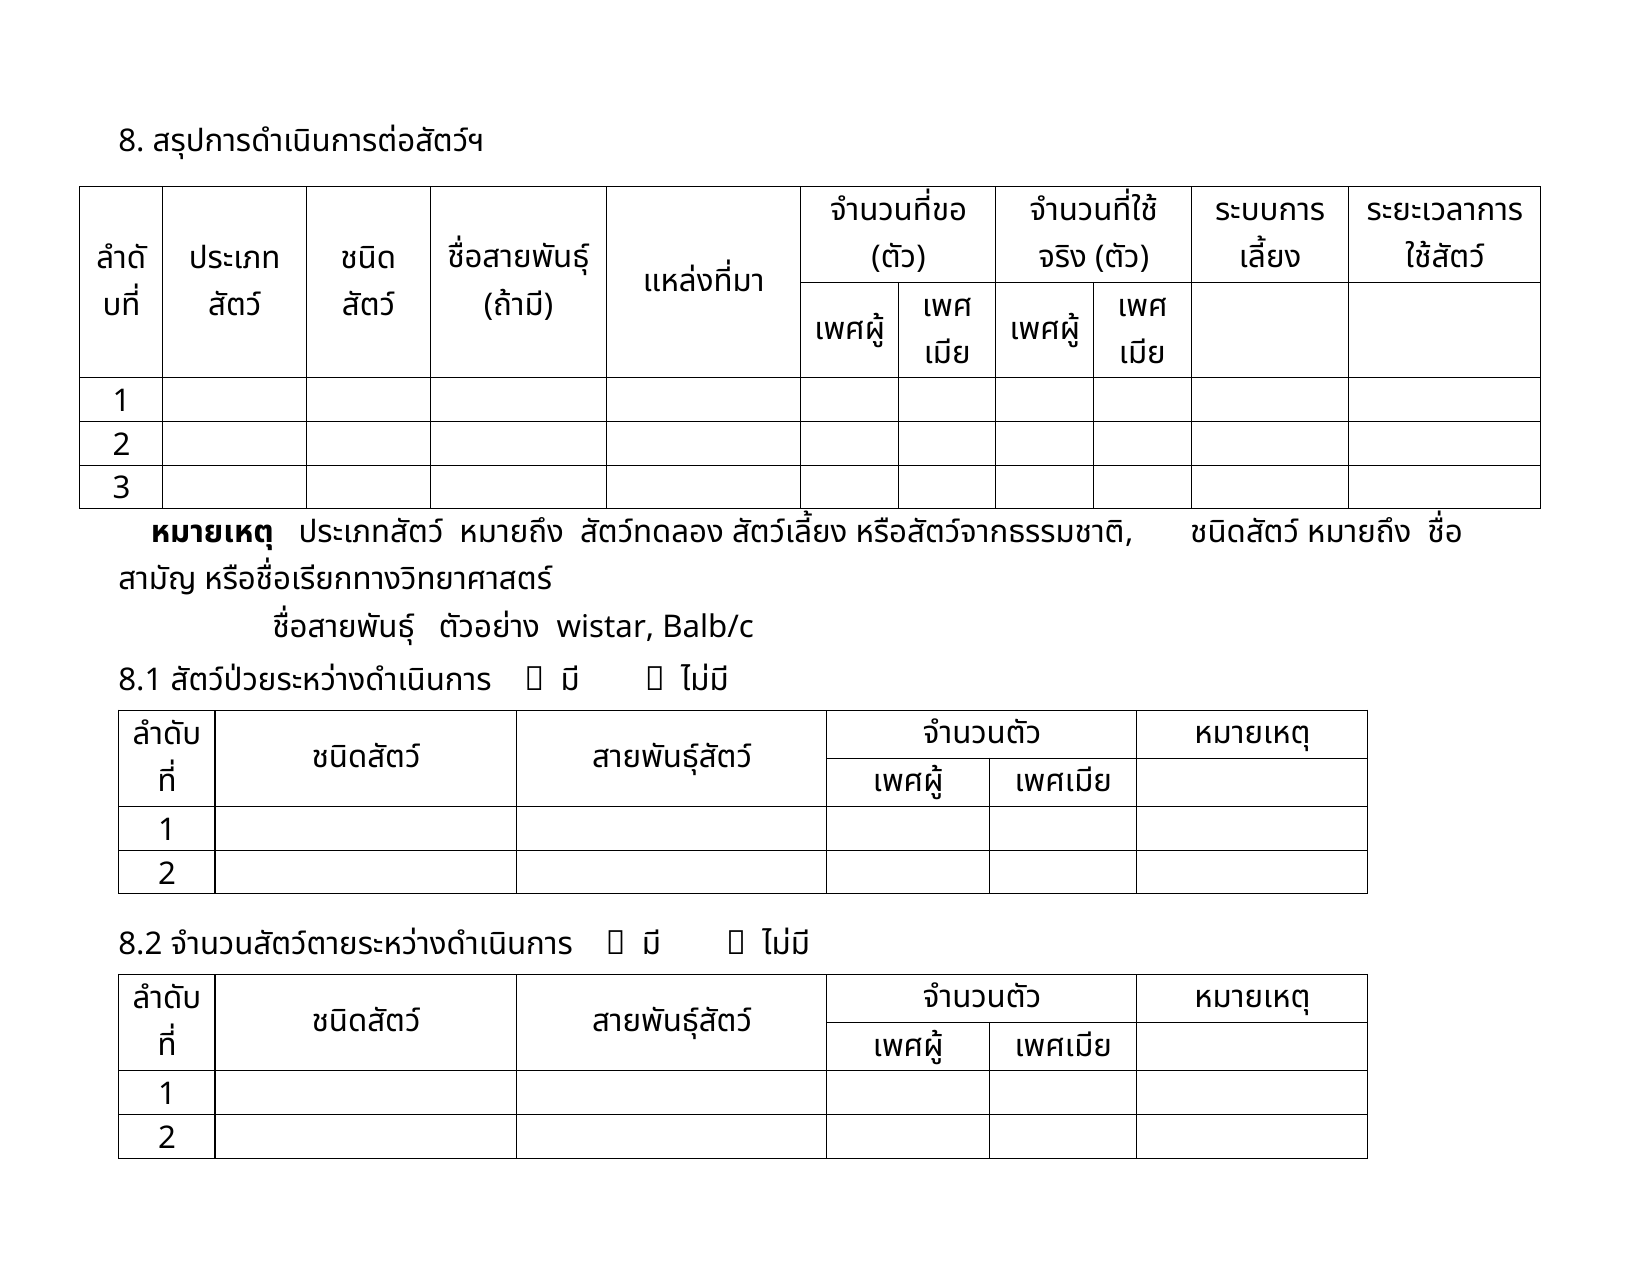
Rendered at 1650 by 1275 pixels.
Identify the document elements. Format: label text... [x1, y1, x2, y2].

table_cell [1192, 283, 1348, 377]
table_cell [801, 466, 898, 508]
table_cell [827, 1071, 989, 1114]
table_header หมายเหตุ [1137, 975, 1367, 1022]
table_cell [899, 422, 995, 464]
table_cell [827, 807, 989, 849]
table_cell [801, 422, 898, 464]
text หมายเหตุ ประเภทสัตว์ หมายถึง สัตว์ทดลอง สัตว์เลี้ยง หรือสัตว์จากธรรมชาติ, ชนิดสัตว์ หมายถึง ชื่อสามัญ หรือชื่อเรียกทางวิทยาศาสตร์ [118, 509, 1502, 604]
table_cell [216, 851, 516, 893]
table_header ระบบการเลี้ยง [1192, 187, 1348, 282]
table_cell [163, 378, 306, 421]
table_cell เพศผู้ [801, 283, 898, 377]
table_cell [163, 466, 306, 508]
table_cell [431, 378, 606, 421]
table_cell [307, 378, 430, 421]
table_header จำนวนตัว [827, 975, 1136, 1022]
table_cell เพศเมีย [990, 1023, 1136, 1070]
table_cell [990, 851, 1136, 893]
table_cell [431, 466, 606, 508]
table_header สายพันธุ์สัตว์ [517, 975, 826, 1070]
table_cell [307, 422, 430, 464]
table_cell [1192, 422, 1348, 464]
table_cell [1137, 1071, 1367, 1114]
table_cell [1349, 466, 1540, 508]
table_cell [216, 1115, 516, 1157]
table_cell [996, 422, 1093, 464]
table_cell [517, 851, 826, 893]
table_cell 1 [119, 807, 214, 849]
table_header ลำดับที่ [119, 975, 214, 1070]
table_cell [899, 466, 995, 508]
table_cell เพศผู้ [827, 1023, 989, 1070]
table_cell [1094, 466, 1191, 508]
table_cell [1349, 422, 1540, 464]
table_cell [307, 466, 430, 508]
table_header จำนวนตัว [827, 711, 1136, 758]
table_cell เพศเมีย [990, 759, 1136, 806]
table_cell 1 [119, 1071, 214, 1114]
table_cell [607, 378, 800, 421]
table_cell [990, 1071, 1136, 1114]
table_header ประเภทสัตว์ [163, 187, 306, 377]
text 8.1 สัตว์ป่วยระหว่างดำเนินการ มี ไม่มี [118, 655, 1502, 706]
table_cell [801, 378, 898, 421]
table_cell [996, 378, 1093, 421]
table_cell [1137, 759, 1367, 806]
table_cell [990, 807, 1136, 849]
table_cell [517, 807, 826, 849]
table_cell [163, 422, 306, 464]
table_cell [1094, 422, 1191, 464]
table_cell [996, 466, 1093, 508]
table_header ระยะเวลาการใช้สัตว์ [1349, 187, 1540, 282]
table_cell [1192, 466, 1348, 508]
table_cell [990, 1115, 1136, 1157]
table_header ลำดับที่ [119, 711, 214, 806]
table_header สายพันธุ์สัตว์ [517, 711, 826, 806]
table_cell [1192, 378, 1348, 421]
table_header จำนวนที่ขอ (ตัว) [801, 187, 995, 282]
table_header ชนิดสัตว์ [216, 711, 516, 806]
table_cell 2 [119, 1115, 214, 1157]
table_cell 2 [80, 422, 162, 464]
table_cell [216, 1071, 516, 1114]
table_cell 1 [80, 378, 162, 421]
table_cell [431, 422, 606, 464]
table_cell เพศผู้ [996, 283, 1093, 377]
table_cell [1137, 851, 1367, 893]
table_cell [517, 1071, 826, 1114]
table_cell [607, 422, 800, 464]
table_header ชื่อสายพันธุ์ (ถ้ามี) [431, 187, 606, 377]
table_cell [827, 851, 989, 893]
table_header แหล่งที่มา [607, 187, 800, 377]
table_cell [216, 807, 516, 849]
text ชื่อสายพันธุ์ ตัวอย่าง wistar, Balb/c [118, 604, 1502, 651]
table_header จำนวนที่ใช้จริง (ตัว) [996, 187, 1191, 282]
table_cell 3 [80, 466, 162, 508]
table_cell 2 [119, 851, 214, 893]
table_cell [827, 1115, 989, 1157]
table_cell เพศผู้ [827, 759, 989, 806]
table_cell [1137, 1023, 1367, 1070]
table_cell เพศเมีย [899, 283, 995, 377]
table_header ชนิดสัตว์ [307, 187, 430, 377]
table_cell [1094, 378, 1191, 421]
table_header หมายเหตุ [1137, 711, 1367, 758]
table_cell [517, 1115, 826, 1157]
table_cell [1137, 1115, 1367, 1157]
table_header ลำดับที่ [80, 187, 162, 377]
table_cell [1349, 378, 1540, 421]
table_cell [607, 466, 800, 508]
text 8. สรุปการดำเนินการต่อสัตว์ฯ [118, 118, 1502, 166]
table_cell เพศเมีย [1094, 283, 1191, 377]
table_cell [1137, 807, 1367, 849]
table_cell [1349, 283, 1540, 377]
text 8.2 จำนวนสัตว์ตายระหว่างดำเนินการ มี ไม่มี [118, 919, 1502, 970]
table_cell [899, 378, 995, 421]
table_header ชนิดสัตว์ [216, 975, 516, 1070]
